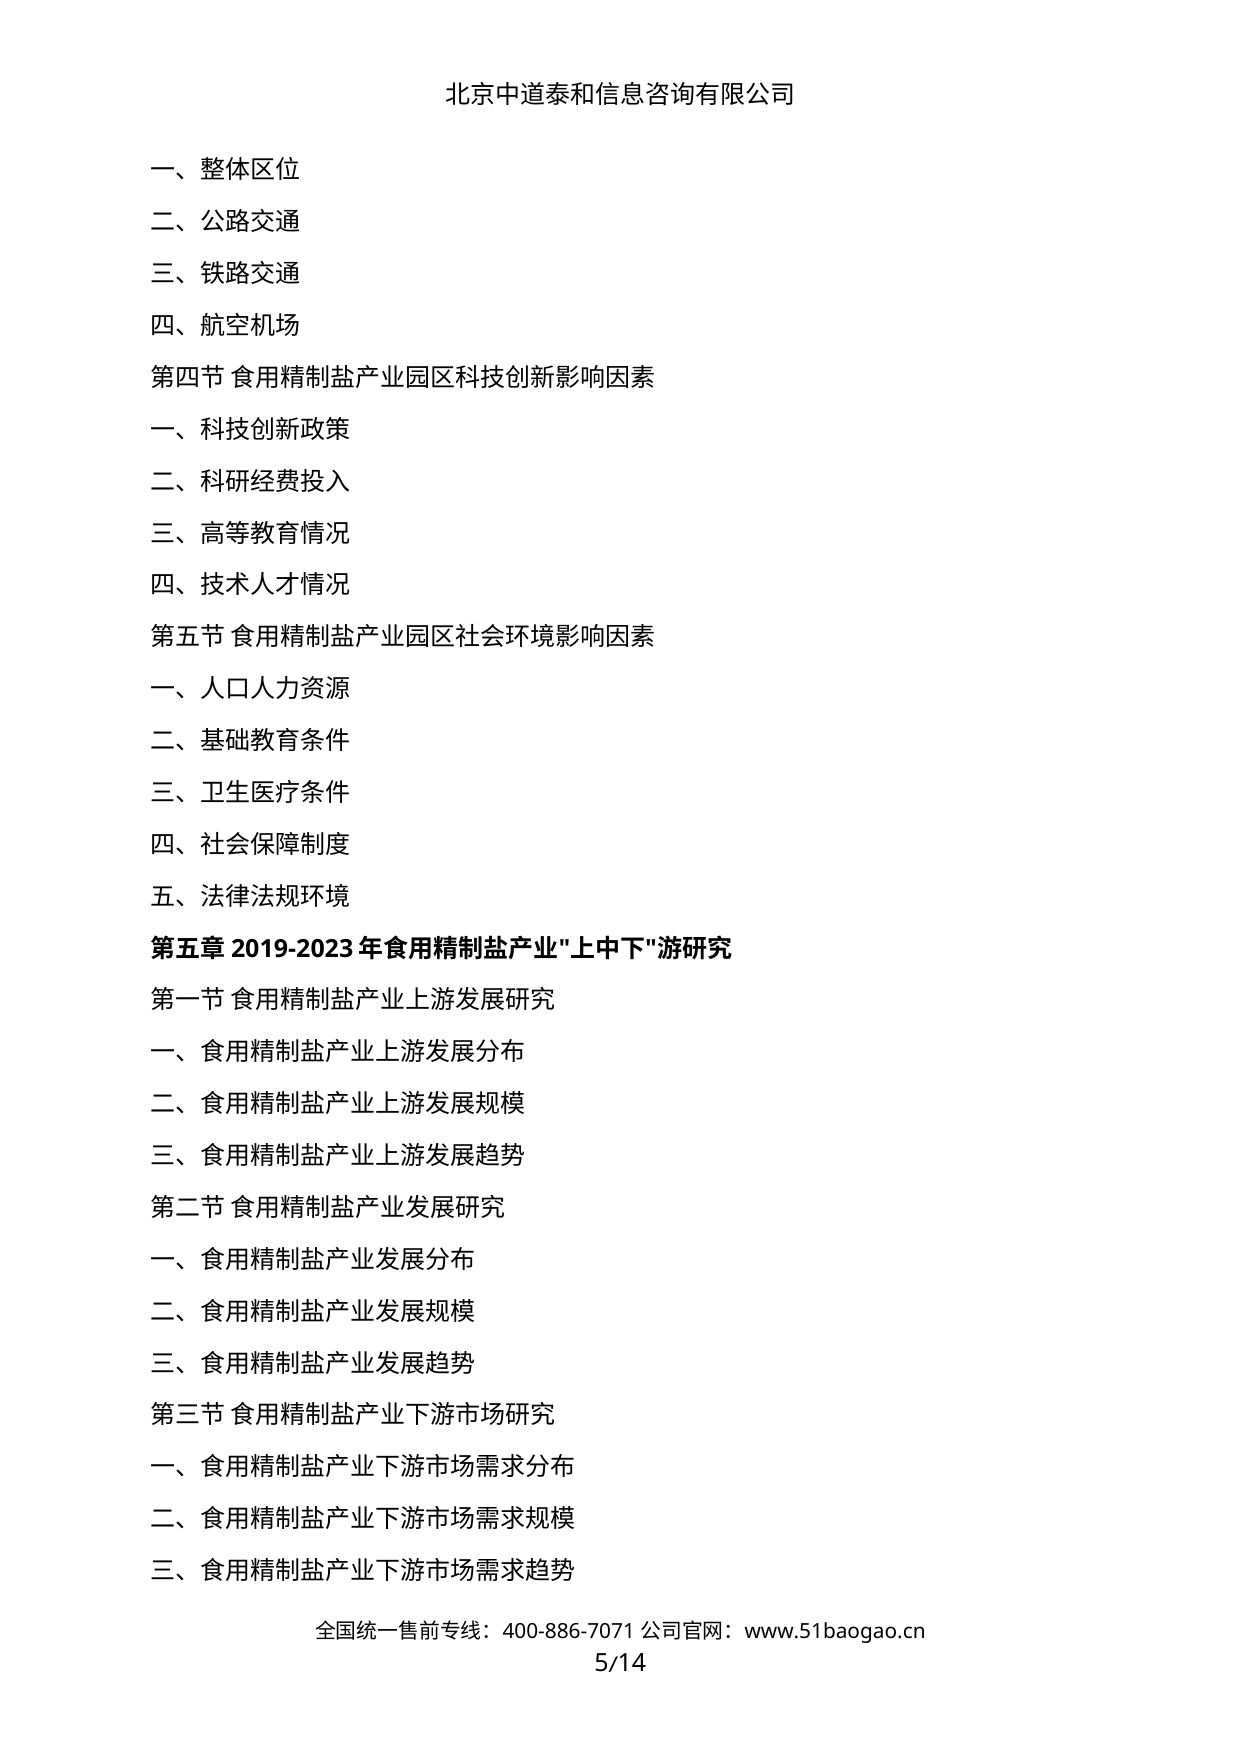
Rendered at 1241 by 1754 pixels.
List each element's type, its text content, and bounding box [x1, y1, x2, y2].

text 二、食用精制盐产业发展规模 [150, 1291, 1090, 1327]
text 一、食用精制盐产业发展分布 [150, 1239, 1090, 1276]
text 三、食用精制盐产业发展趋势 [150, 1343, 1090, 1379]
text 四、技术人才情况 [150, 565, 1090, 601]
text 第二节 食用精制盐产业发展研究 [150, 1187, 1090, 1224]
text 一、整体区位 [150, 150, 1090, 186]
text 第五节 食用精制盐产业园区社会环境影响因素 [150, 617, 1090, 653]
text 四、航空机场 [150, 306, 1090, 342]
text 三、高等教育情况 [150, 513, 1090, 549]
text 一、科技创新政策 [150, 409, 1090, 446]
text 三、卫生医疗条件 [150, 772, 1090, 809]
text 二、公路交通 [150, 202, 1090, 238]
text 一、人口人力资源 [150, 669, 1090, 705]
text 三、铁路交通 [150, 254, 1090, 290]
text 一、食用精制盐产业下游市场需求分布 [150, 1447, 1090, 1483]
text 五、法律法规环境 [150, 876, 1090, 912]
text 第一节 食用精制盐产业上游发展研究 [150, 980, 1090, 1016]
text 二、基础教育条件 [150, 721, 1090, 757]
text 二、食用精制盐产业下游市场需求规模 [150, 1499, 1090, 1535]
text 三、食用精制盐产业上游发展趋势 [150, 1136, 1090, 1172]
text 二、科研经费投入 [150, 461, 1090, 497]
text 第三节 食用精制盐产业下游市场研究 [150, 1395, 1090, 1431]
text 一、食用精制盐产业上游发展分布 [150, 1032, 1090, 1068]
text 二、食用精制盐产业上游发展规模 [150, 1084, 1090, 1120]
text 第五章 2019-2023年食用精制盐产业"上中下"游研究 [150, 928, 1090, 964]
text 四、社会保障制度 [150, 824, 1090, 861]
text 三、食用精制盐产业下游市场需求趋势 [150, 1551, 1090, 1587]
text 第四节 食用精制盐产业园区科技创新影响因素 [150, 357, 1090, 394]
